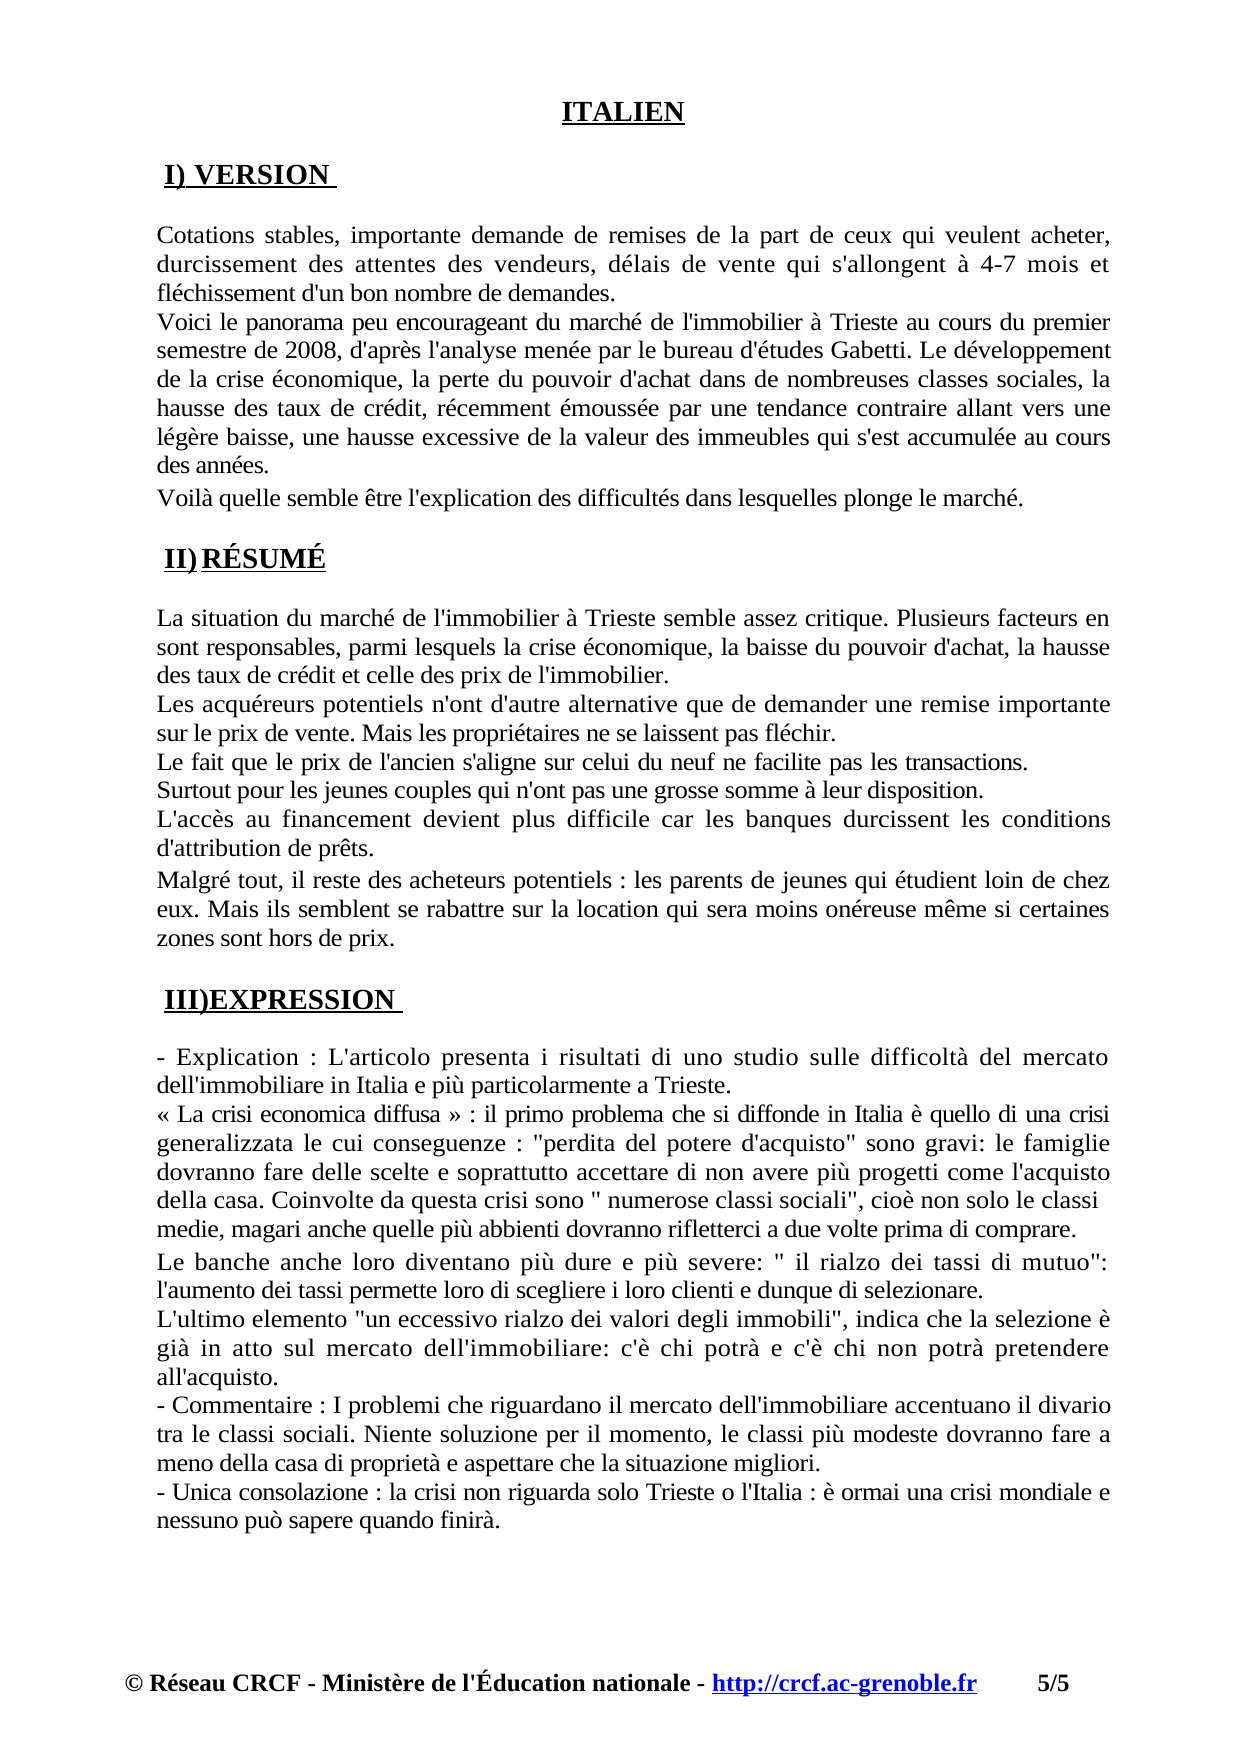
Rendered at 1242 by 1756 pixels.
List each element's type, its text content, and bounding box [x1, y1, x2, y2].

text ITALIEN [561, 100, 1127, 127]
text Voici le panorama peu encourageant du marché de l'immobilier à Trieste au cours du premier semestre de 2008, d'après l'analyse menée par le bureau d'études Gabetti. Le développement de la crise économique, la perte du pouvoir d'achat dans de nombreuses classes sociales, la hausse des taux de crédit, récemment émoussée par une tendance contraire allant vers une légère baisse, une hausse excessive de la valeur des immeubles qui s'est accumulée au cours des années. [156, 307, 1112, 479]
list EXPRESSION [164, 982, 1127, 1015]
text Voilà quelle semble être l'explication des difficultés dans lesquelles plonge le marché. [156, 483, 1127, 512]
text - Explication : L'articolo presenta i risultati di uno studio sulle difficoltà del mercato dell'immobiliare in Italia e più particolarmente a Trieste. [156, 1042, 1112, 1099]
text L'accès au financement devient plus difficile car les banques durcissent les conditions d'attribution de prêts. [156, 804, 1112, 862]
text Cotations stables, importante demande de remises de la part de ceux qui veulent acheter, durcissement des attentes des vendeurs, délais de vente qui s'allongent à 4-7 mois et fléchissement d'un bon nombre de demandes. [156, 220, 1112, 307]
text Le fait que le prix de l'ancien s'aligne sur celui du neuf ne facilite pas les transactions. Surtout pour les jeunes couples qui n'ont pas une grosse somme à leur disposition. [156, 747, 1029, 804]
text - Unica consolazione : la crisi non riguarda solo Trieste o l'Italia : è ormai una crisi mondiale e nessuno può sapere quando finirà. [156, 1477, 1112, 1534]
list VERSION [164, 157, 1127, 190]
text L'ultimo elemento "un eccessivo rialzo dei valori degli immobili", indica che la selezione è già in atto sul mercato dell'immobiliare: c'è chi potrà e c'è chi non potrà pretendere all'acquisto. [156, 1304, 1112, 1390]
text Le banche anche loro diventano più dure e più severe: " il rialzo dei tassi di mutuo": l'aumento dei tassi permette loro di scegliere i loro clienti e dunque di selezionare. [156, 1247, 1112, 1304]
text - Commentaire : I problemi che riguardano il mercato dell'immobiliare accentuano il divario tra le classi sociali. Niente soluzione per il momento, le classi più modeste dovranno fare a meno della casa di proprietà e aspettare che la situazione migliori. [156, 1390, 1112, 1477]
text La situation du marché de l'immobilier à Trieste semble assez critique. Plusieurs facteurs en sont responsables, parmi lesquels la crise économique, la baisse du pouvoir d'achat, la hausse des taux de crédit et celle des prix de l'immobilier. [156, 603, 1112, 689]
list RÉSUMÉ [164, 542, 1127, 575]
text Malgré tout, il reste des acheteurs potentiels : les parents de jeunes qui étudient loin de chez eux. Mais ils semblent se rabattre sur la location qui sera moins onéreuse même si certaines zones sont hors de prix. [156, 866, 1112, 952]
text Les acquéreurs potentiels n'ont d'autre alternative que de demander une remise importante sur le prix de vente. Mais les propriétaires ne se laissent pas fléchir. [156, 689, 1112, 747]
text « La crisi economica diffusa » : il primo problema che si diffonde in Italia è quello di una crisi generalizzata le cui conseguenze : "perdita del potere d'acquisto" sono gravi: le famiglie dovranno fare delle scelte e soprattutto accettare di non avere più progetti come l'acquisto della casa. Coinvolte da questa crisi sono " numerose classi sociali", cioè non solo le classi [156, 1099, 1112, 1214]
text medie, magari anche quelle più abbienti dovranno rifletterci a due volte prima di comprare. [156, 1214, 1127, 1243]
